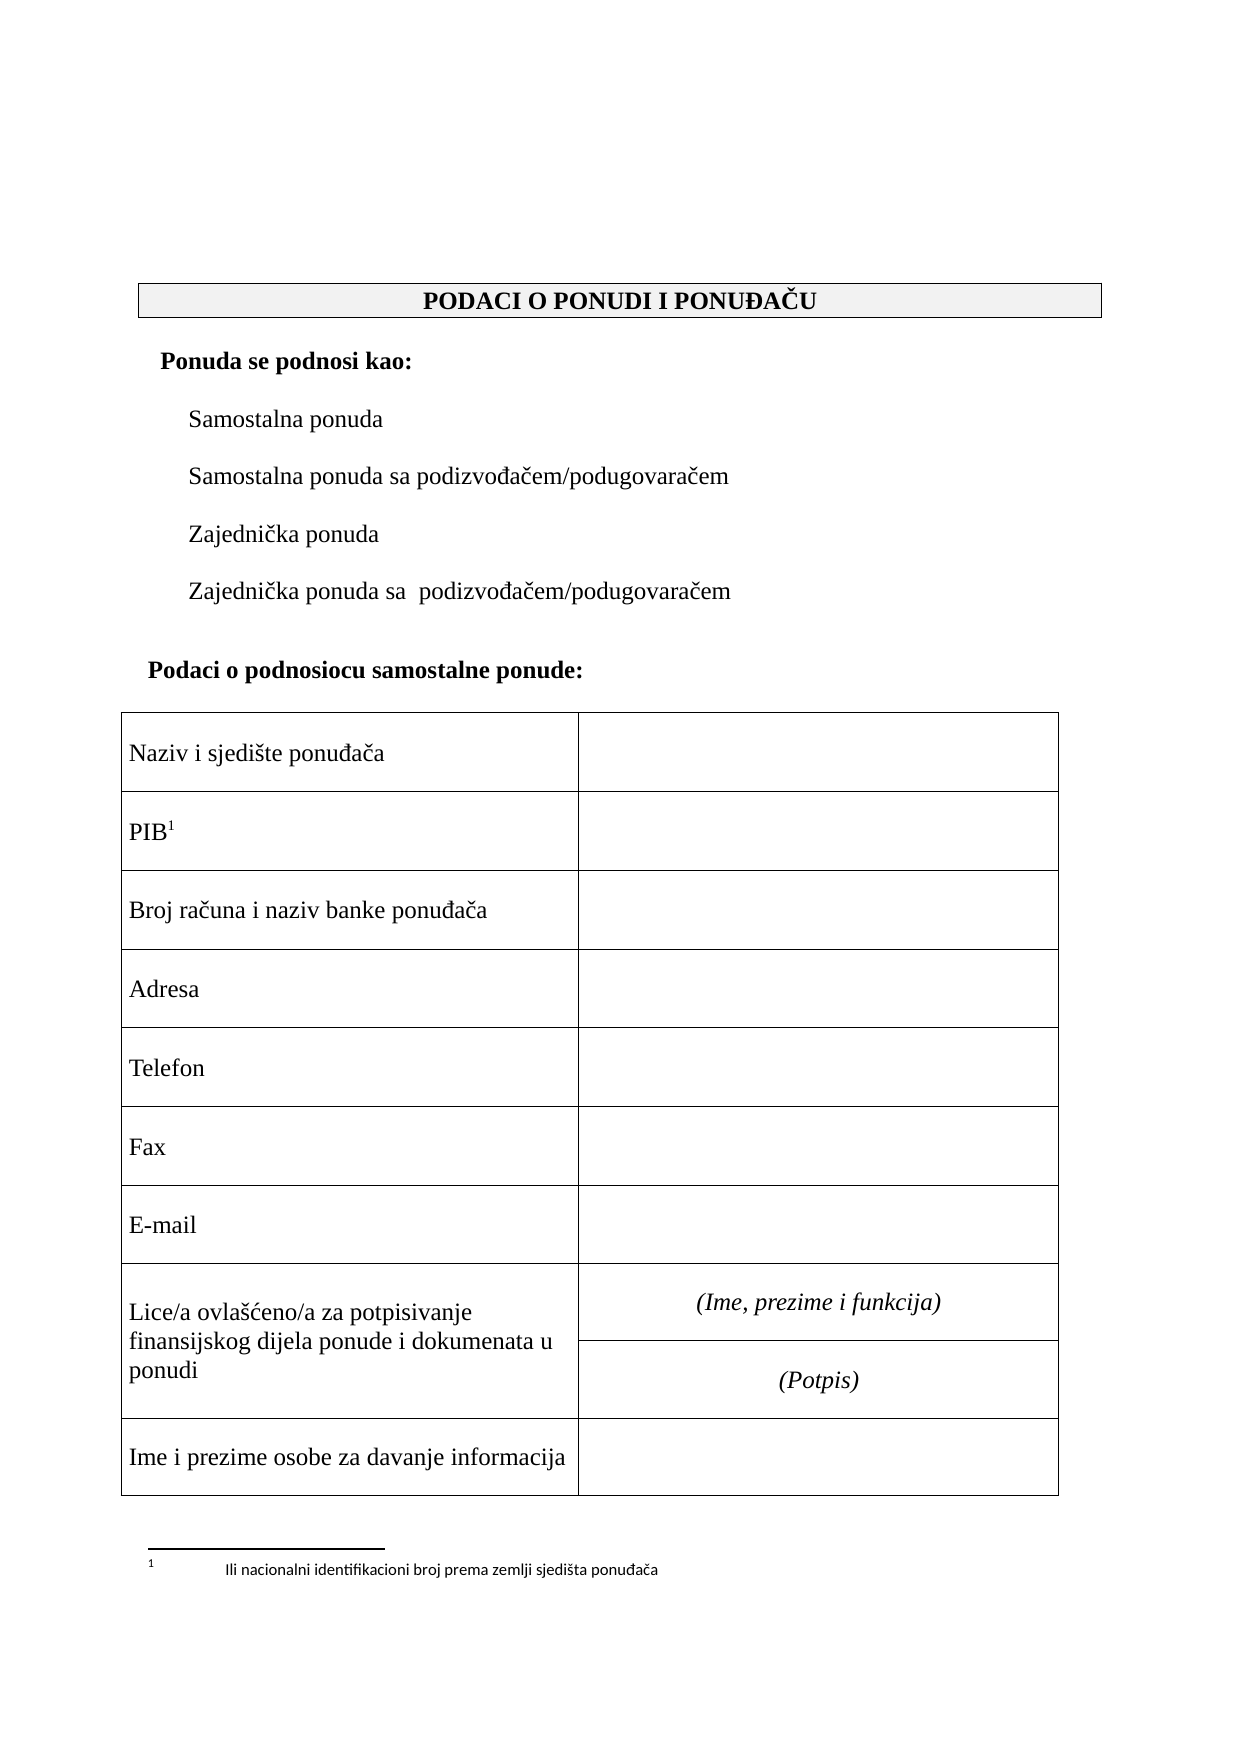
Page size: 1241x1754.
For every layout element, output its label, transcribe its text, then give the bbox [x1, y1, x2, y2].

table_cell [579, 1107, 1058, 1185]
table_cell Ime i prezime osobe za davanje informacija [122, 1419, 578, 1495]
table_cell (Ime, prezime i funkcija) [579, 1264, 1058, 1340]
table_header [579, 713, 1058, 791]
table_cell [579, 871, 1058, 948]
table_cell Telefon [122, 1028, 578, 1106]
text  Samostalna ponuda [162, 404, 1093, 433]
text  Zajednička ponuda [162, 519, 1093, 548]
table_cell [579, 950, 1058, 1027]
table_cell (Potpis) [579, 1341, 1058, 1418]
table_cell E-mail [122, 1186, 578, 1262]
table_cell [579, 792, 1058, 870]
table_header Naziv i sjedište ponuđača [122, 713, 578, 791]
table_cell [579, 1028, 1058, 1106]
table_cell Fax [122, 1107, 578, 1185]
table_cell [579, 1186, 1058, 1262]
table_cell Lice/a ovlašćeno/a za potpisivanje finansijskog dijela ponude i dokumenata u ponudi [122, 1264, 578, 1418]
text Podaci o podnosiocu samostalne ponude: [148, 655, 1093, 683]
table_cell Broj računa i naziv banke ponuđača [122, 871, 578, 948]
table_cell PIB [122, 792, 578, 870]
text Ponuda se podnosi kao: [148, 346, 1093, 375]
table_cell Adresa [122, 950, 578, 1027]
text  Zajednička ponuda sa podizvođačem/podugovaračem [162, 576, 1093, 605]
table_cell [579, 1419, 1058, 1495]
text  Samostalna ponuda sa podizvođačem/podugovaračem [162, 461, 1093, 490]
list PODACI O PONUDI I PONUĐAČU [139, 284, 1101, 317]
